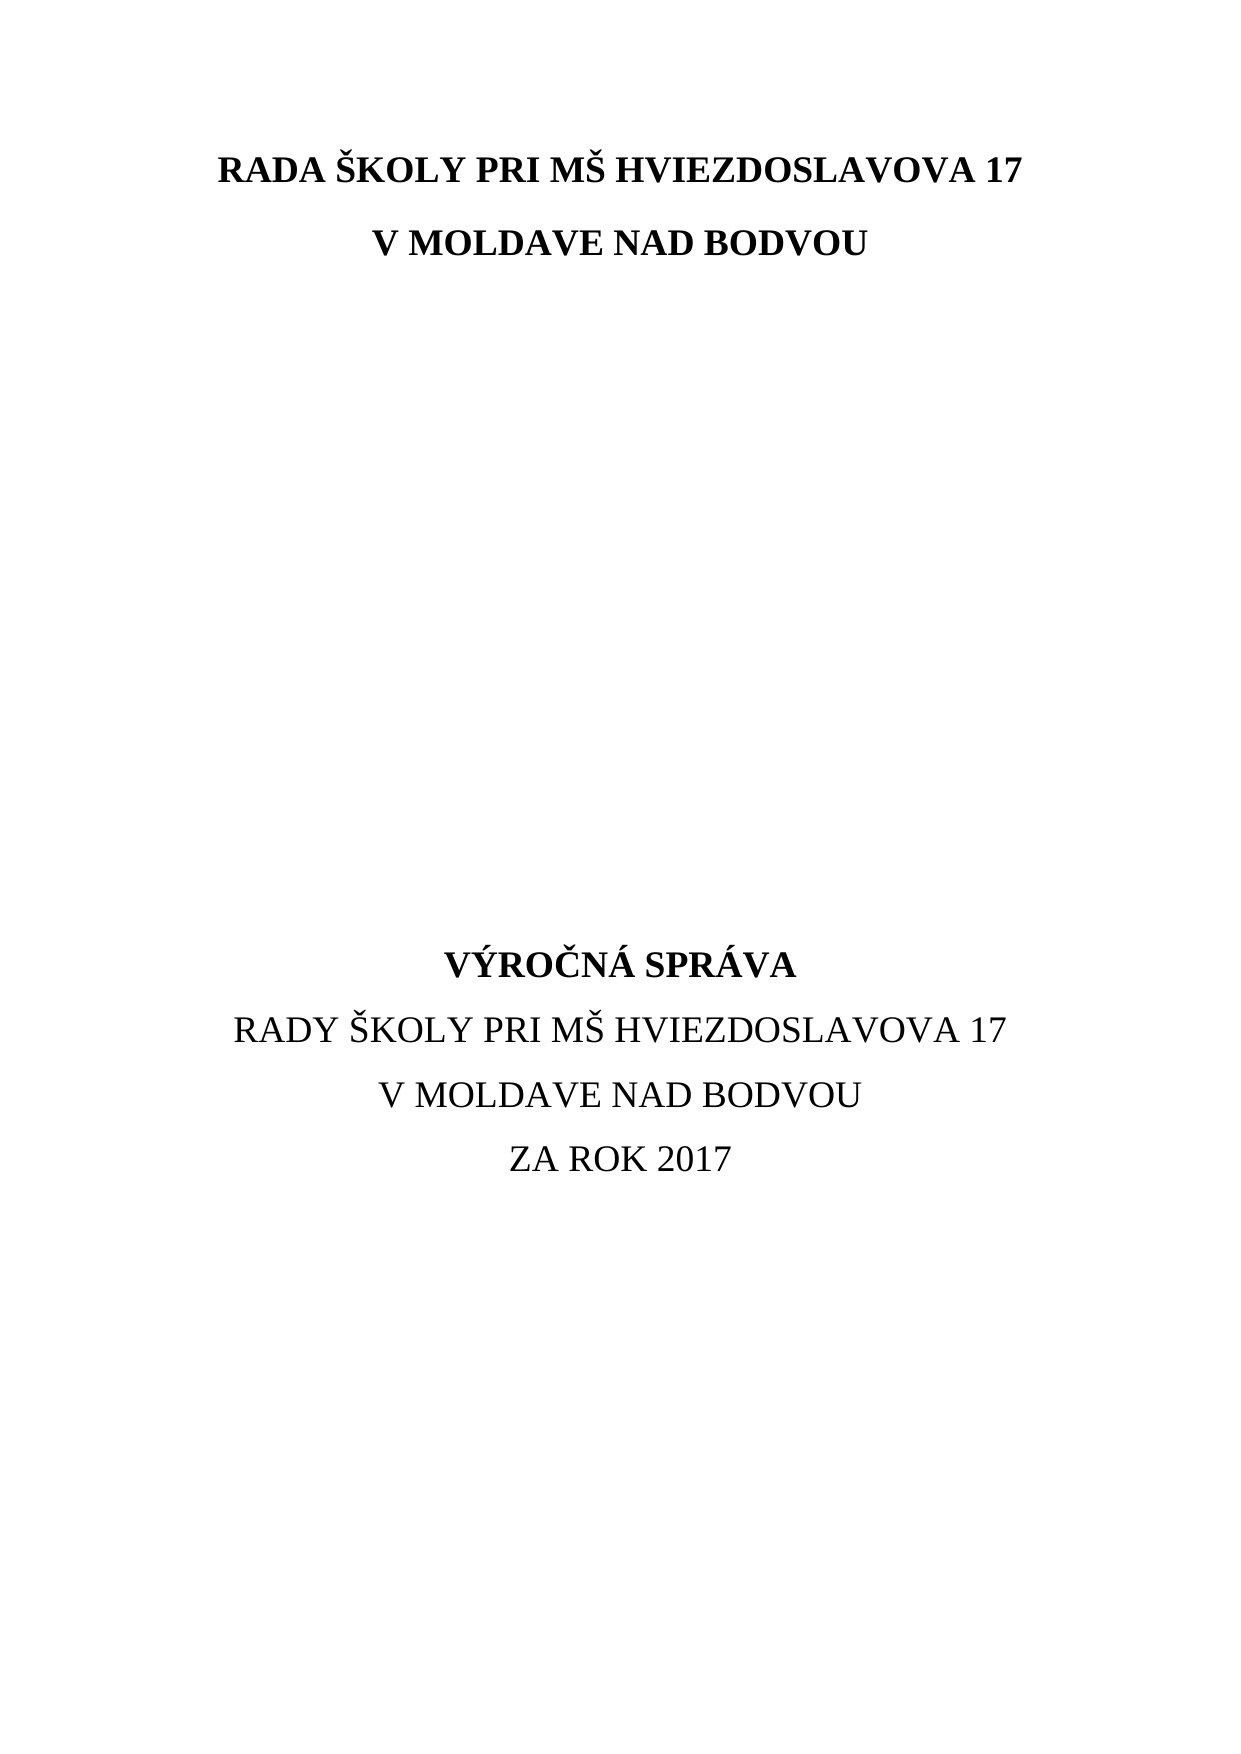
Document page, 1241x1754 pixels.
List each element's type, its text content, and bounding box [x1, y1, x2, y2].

text RADA ŠKOLY PRI MŠ HVIEZDOSLAVOVA 17 [148, 148, 1093, 191]
text VÝROČNÁ SPRÁVA [148, 943, 1093, 986]
text ZA ROK 2017 [148, 1137, 1093, 1180]
text V MOLDAVE NAD BODVOU [148, 220, 1093, 263]
text RADY ŠKOLY PRI MŠ HVIEZDOSLAVOVA 17 V MOLDAVE NAD BODVOU [148, 1007, 1093, 1115]
